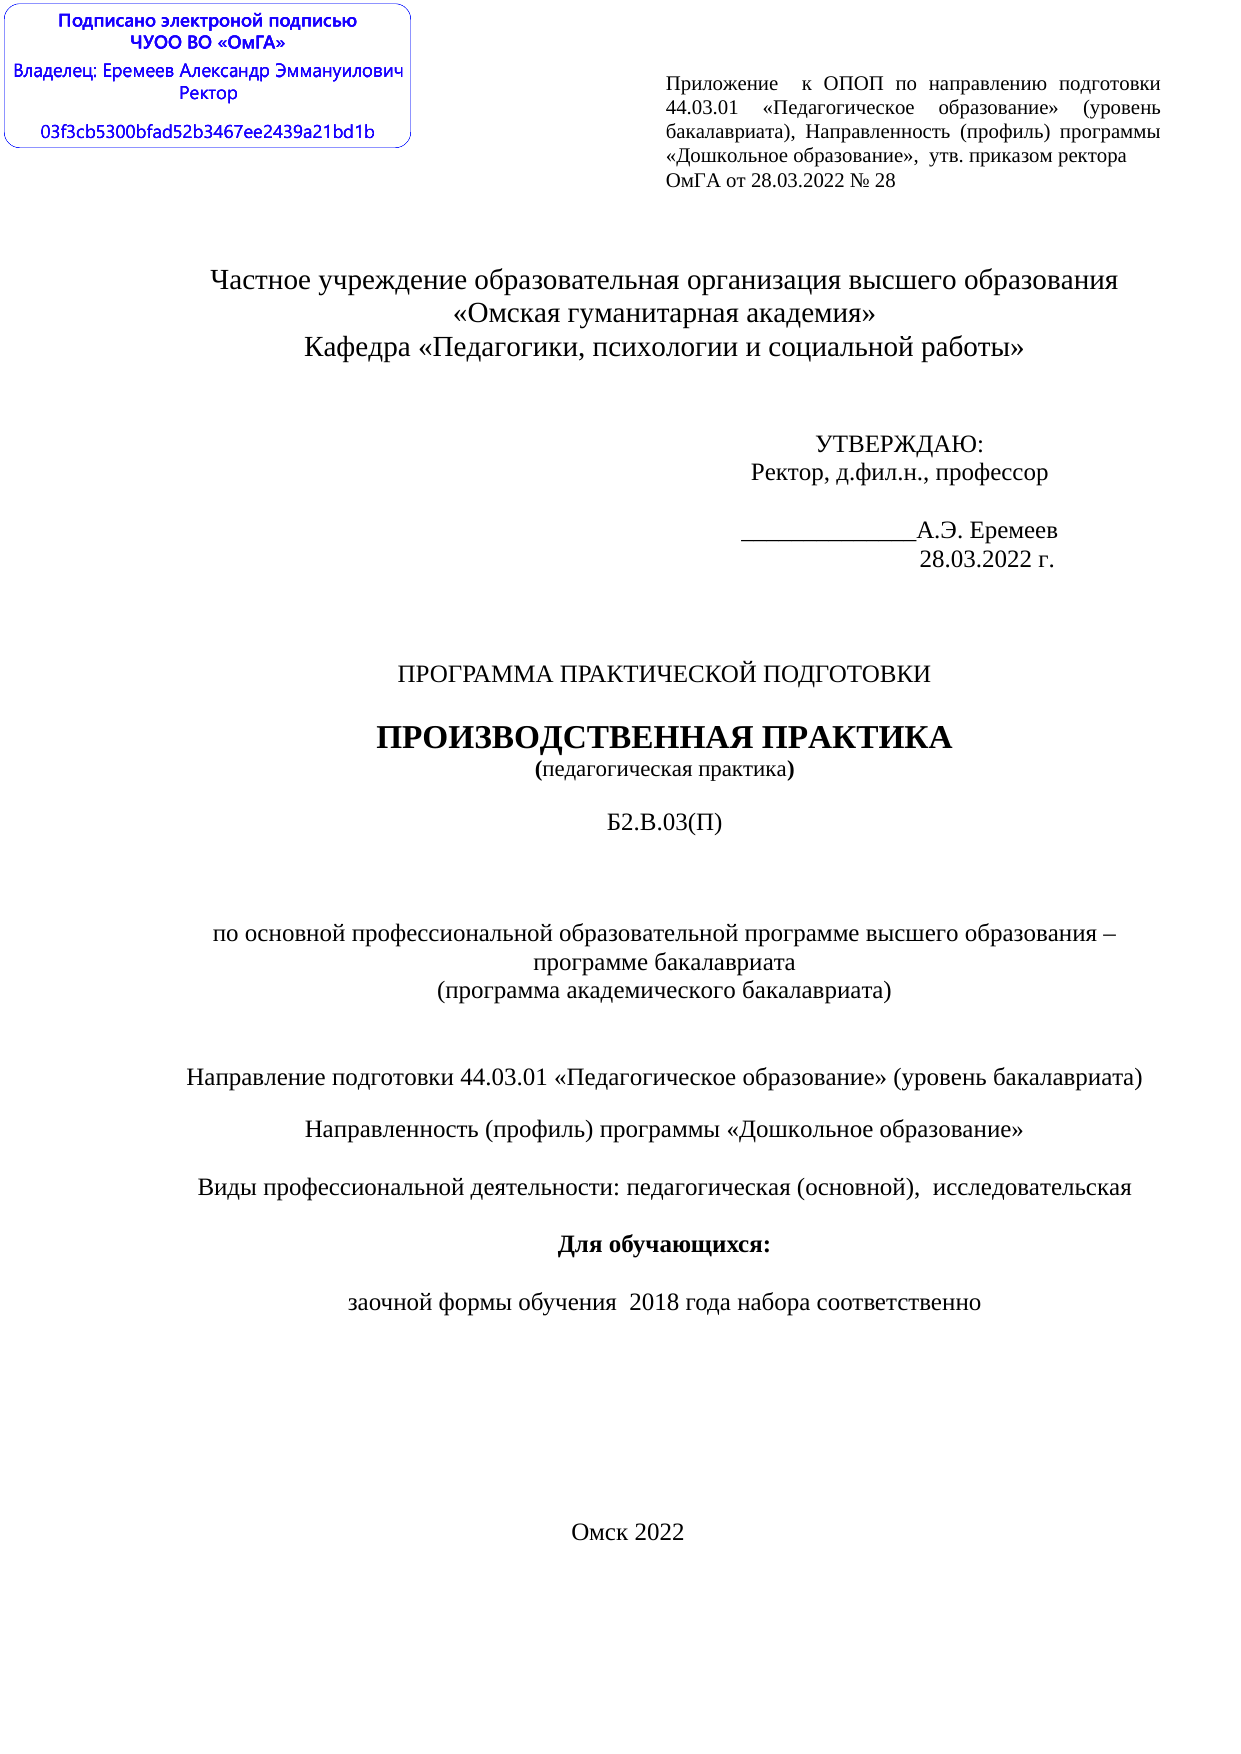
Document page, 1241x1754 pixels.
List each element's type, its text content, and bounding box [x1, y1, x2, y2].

text (программа академического бакалавриата) [177, 976, 1152, 1004]
text Направленность (профиль) программы «Дошкольное образование» [177, 1114, 1152, 1143]
text заочной формы обучения 2018 года набора соответственно [177, 1287, 1152, 1316]
text «Омская гуманитарная академия» [177, 295, 1152, 329]
text Для обучающихся: [177, 1229, 1152, 1258]
text (педагогическая практика) [177, 755, 1152, 782]
text Направление подготовки 44.03.01 «Педагогическое образование» (уровень бакалавриата) [177, 1062, 1152, 1114]
text Частное учреждение образовательная организация высшего образования [177, 262, 1152, 295]
picture [0, 0, 417, 154]
text Б2.В.03(П) [177, 807, 1152, 836]
text Омск 2022 [177, 1517, 1152, 1546]
text Кафедра «Педагогики, психологии и социальной работы» [177, 329, 1152, 362]
text по основной профессиональной образовательной программе высшего образования – [177, 918, 1152, 947]
text ПРОИЗВОДСТВЕННАЯ ПРАКТИКА [177, 717, 1152, 755]
text программе бакалавриата [177, 947, 1152, 976]
text Виды профессиональной деятельности: педагогическая (основной), исследовательская [177, 1172, 1152, 1201]
text ПРОГРАММА ПРАКТИЧЕСКОЙ ПОДГОТОВКИ [177, 659, 1152, 688]
